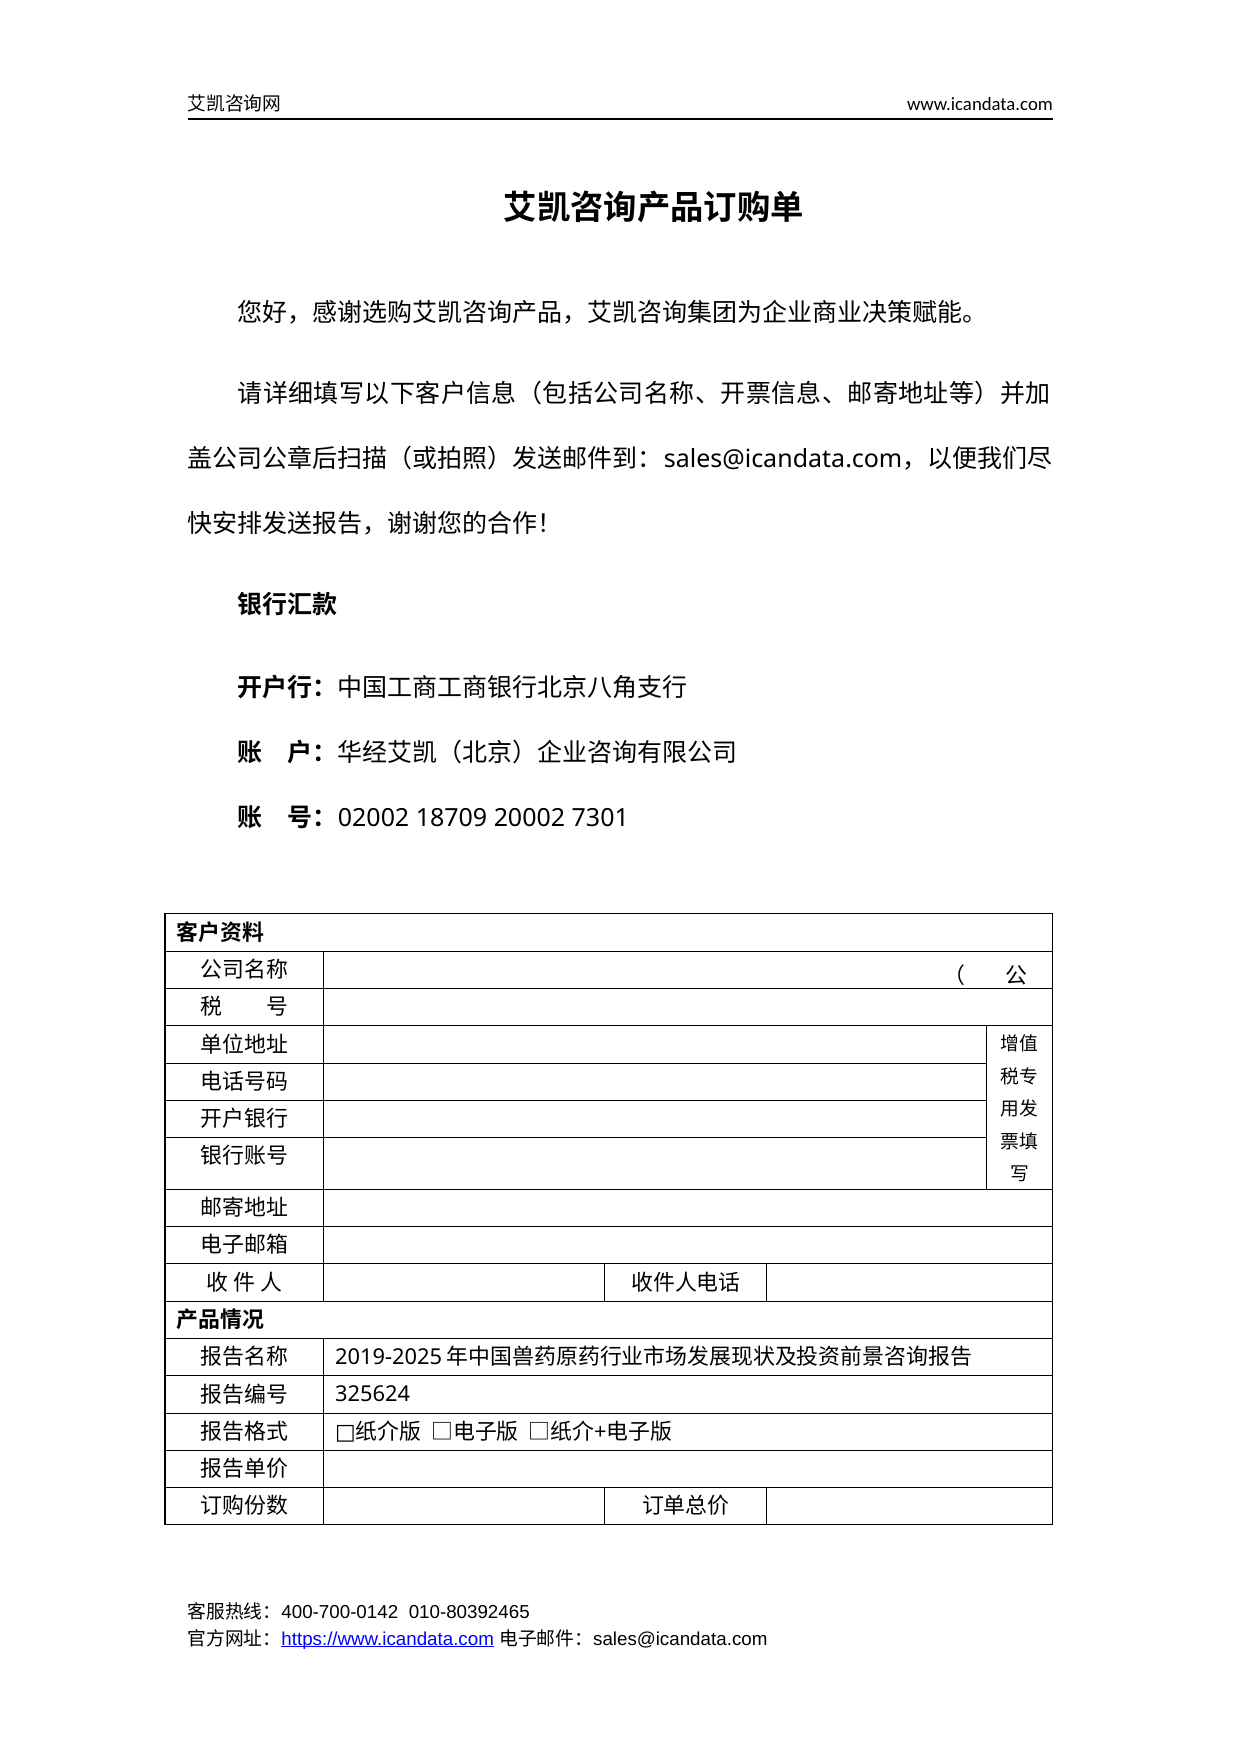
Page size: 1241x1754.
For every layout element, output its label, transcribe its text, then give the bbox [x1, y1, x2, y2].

table_cell 邮寄地址 [166, 1190, 323, 1226]
table_cell 325624 [324, 1376, 1052, 1412]
table_cell 报告名称 [166, 1339, 323, 1375]
table_cell 收件人电话 [605, 1264, 766, 1301]
table_cell 税 号 [166, 989, 323, 1025]
table_cell [324, 1138, 986, 1189]
text 开户行：中国工商工商银行北京八角支行 [187, 653, 1053, 718]
table_cell [324, 1026, 986, 1062]
table_cell 报告编号 [166, 1376, 323, 1412]
table_cell [324, 1264, 604, 1301]
text 银行汇款 [187, 570, 1053, 635]
table_cell [324, 1101, 986, 1137]
table_cell 电子邮箱 [166, 1227, 323, 1263]
table_cell [324, 1190, 1052, 1226]
table_cell 单位地址 [166, 1026, 323, 1062]
table_cell [324, 1064, 986, 1100]
table_cell [324, 989, 1052, 1025]
table_cell 订购份数 [166, 1488, 323, 1524]
table_cell [324, 1227, 1052, 1263]
table_cell 银行账号 [166, 1138, 323, 1189]
text 请详细填写以下客户信息（包括公司名称、开票信息、邮寄地址等）并加盖公司公章后扫描（或拍照）发送邮件到：sales@icandata.com，以便我们尽快安排发送报告，谢谢您的合作！ [187, 359, 1053, 554]
table_cell 报告单价 [166, 1451, 323, 1487]
table_cell 公司名称 [166, 952, 323, 988]
text 您好，感谢选购艾凯咨询产品，艾凯咨询集团为企业商业决策赋能。 [187, 278, 1053, 343]
table_cell [324, 1488, 604, 1524]
table_cell 电话号码 [166, 1064, 323, 1100]
text 账 号：02002 18709 20002 7301 [187, 783, 1053, 848]
table_cell 产品情况 [166, 1302, 1052, 1338]
table_cell 报告格式 [166, 1414, 323, 1450]
table_cell [767, 1264, 1052, 1301]
table_cell [324, 952, 1052, 988]
table_cell 增值税专用发票填写 [987, 1026, 1052, 1189]
table_cell [767, 1488, 1052, 1524]
text 账 户：华经艾凯（北京）企业咨询有限公司 [187, 718, 1053, 783]
table_cell 订单总价 [605, 1488, 766, 1524]
table_cell 2019-2025年中国兽药原药行业市场发展现状及投资前景咨询报告 [324, 1339, 1052, 1375]
table_header 客户资料 [166, 914, 1052, 951]
table_cell 开户银行 [166, 1101, 323, 1137]
table_cell 收 件 人 [166, 1264, 323, 1301]
text 艾凯咨询产品订购单 [187, 172, 1053, 237]
table_cell [324, 1451, 1052, 1487]
table_cell □纸介版 □电子版 □纸介+电子版 [324, 1414, 1052, 1450]
